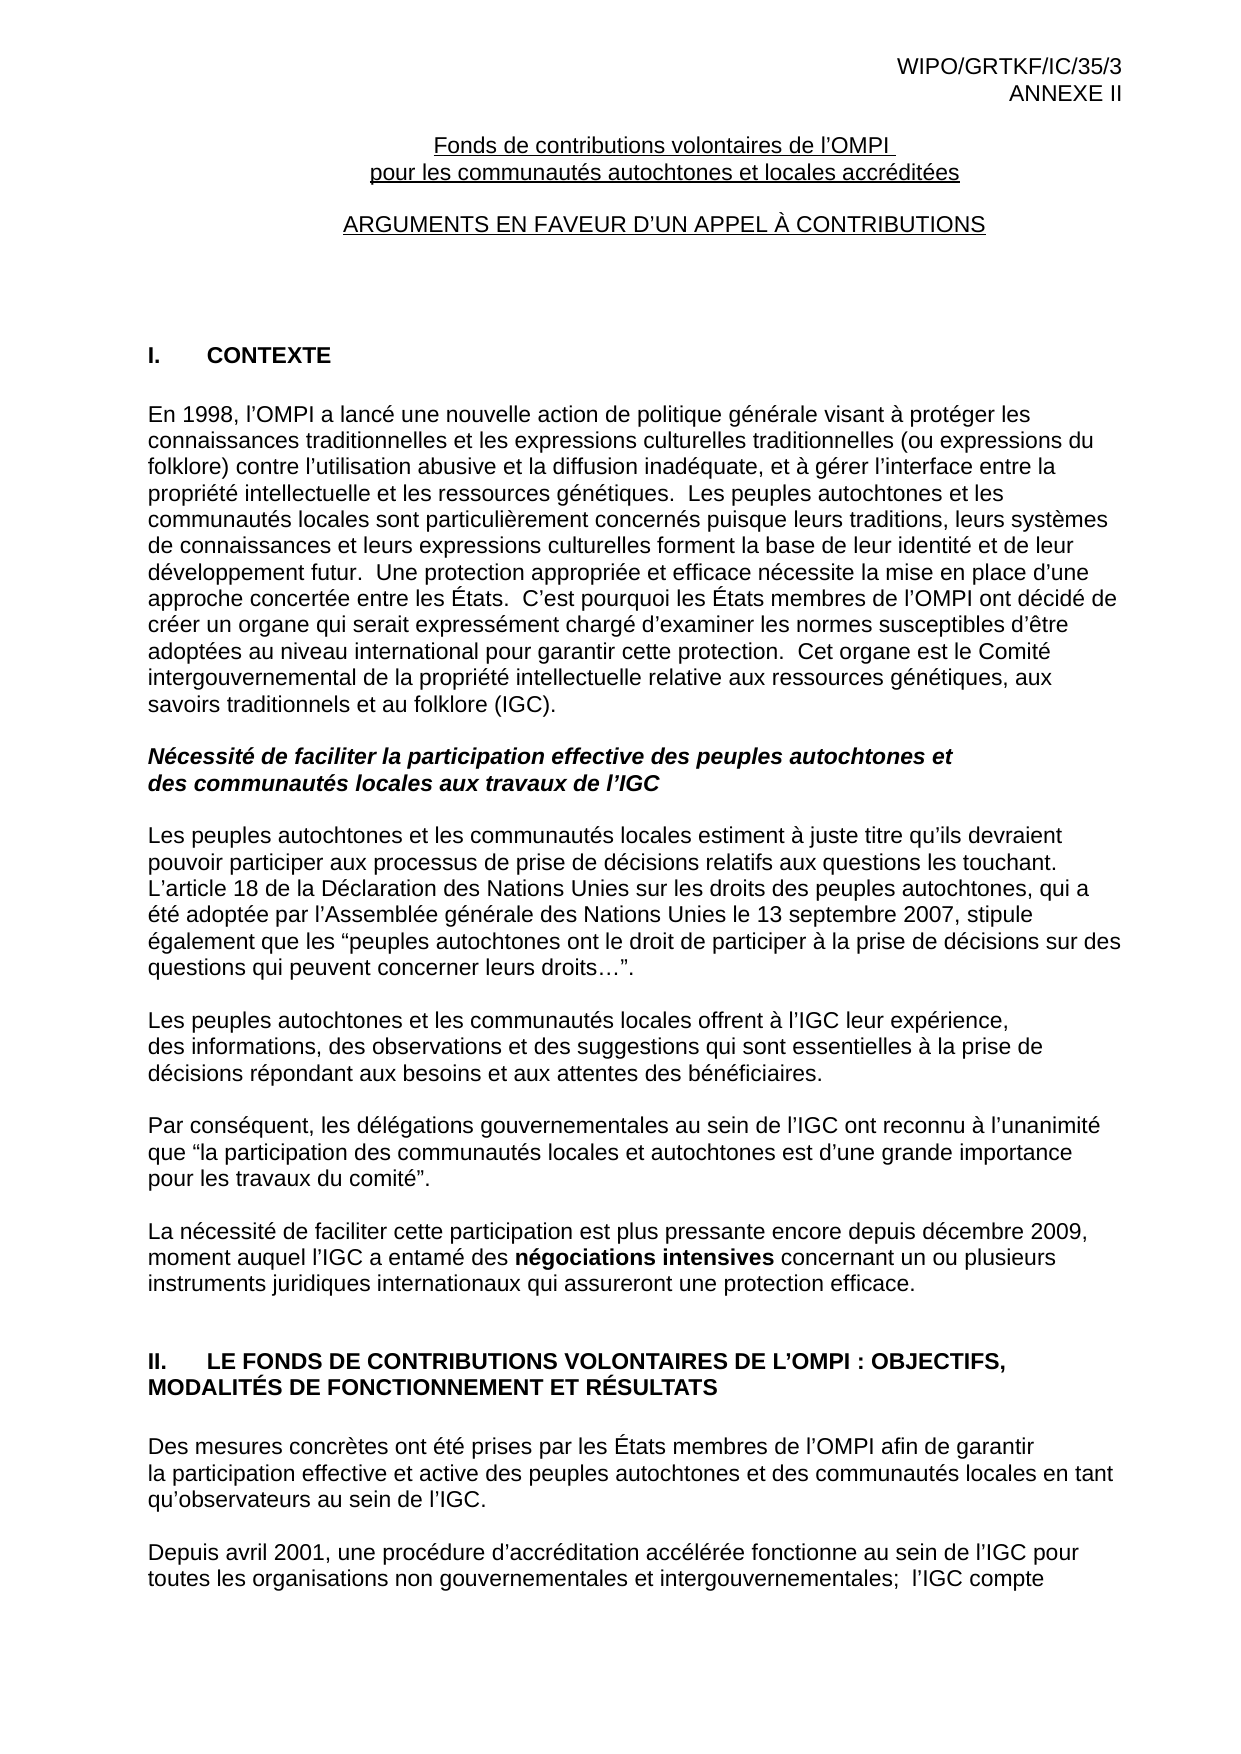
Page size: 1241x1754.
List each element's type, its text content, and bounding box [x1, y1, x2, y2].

subtitle I. Contexte [148, 342, 1122, 368]
text En 1998, l’OMPI a lancé une nouvelle action de politique générale visant à protéger les connaissances traditionnelles et les expressions culturelles traditionnelles (ou expressions du folklore) contre l’utilisation abusive et la diffusion inadéquate, et à gérer l’interface entre la propriété intellectuelle et les ressources génétiques. Les peuples autochtones et les communautés locales sont particulièrement concernés puisque leurs traditions, leurs systèmes de connaissances et leurs expressions culturelles forment la base de leur identité et de leur développement futur. Une protection appropriée et efficace nécessite la mise en place d’une approche concertée entre les États. C’est pourquoi les États membres de l’OMPI ont décidé de créer un organe qui serait expressément chargé d’examiner les normes susceptibles d’être adoptées au niveau international pour garantir cette protection. Cet organe est le Comité intergouvernemental de la propriété intellectuelle relative aux ressources génétiques, aux savoirs traditionnels et au folklore (IGC). [148, 401, 1122, 717]
text Les peuples autochtones et les communautés locales offrent à l’IGC leur expérience, des informations, des observations et des suggestions qui sont essentielles à la prise de décisions répondant aux besoins et aux attentes des bénéficiaires. [148, 1007, 1122, 1086]
text Par conséquent, les délégations gouvernementales au sein de l’IGC ont reconnu à l’unanimité que “la participation des communautés locales et autochtones est d’une grande importance pour les travaux du comité”. [148, 1112, 1122, 1191]
text ARGUMENTS EN FAVEUR D’UN APPEL À CONTRIBUTIONS [207, 211, 1122, 238]
text La nécessité de faciliter cette participation est plus pressante encore depuis décembre 2009, moment auquel l’IGC a entamé des négociations intensives concernant un ou plusieurs instruments juridiques internationaux qui assureront une protection efficace. [148, 1218, 1122, 1297]
text Les peuples autochtones et les communautés locales estiment à juste titre qu’ils devraient pouvoir participer aux processus de prise de décisions relatifs aux questions les touchant. L’article 18 de la Déclaration des Nations Unies sur les droits des peuples autochtones, qui a été adoptée par l’Assemblée générale des Nations Unies le 13 septembre 2007, stipule également que les “peuples autochtones ont le droit de participer à la prise de décisions sur des questions qui peuvent concerner leurs droits…”. [148, 822, 1122, 980]
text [148, 1539, 1122, 1591]
subtitle II. Le fonds de contributions volontaires de l’OMPI : objectifs, modalités de fonctionnement et résultats [148, 1348, 1122, 1401]
text Nécessité de faciliter la participation effective des peuples autochtones et des communautés locales aux travaux de l’IGC [148, 743, 1122, 796]
text Des mesures concrètes ont été prises par les États membres de l’OMPI afin de garantir la participation effective et active des peuples autochtones et des communautés locales en tant qu’observateurs au sein de l’IGC. [148, 1433, 1122, 1512]
text Fonds de contributions volontaires de l’OMPI pour les communautés autochtones et locales accréditées [207, 132, 1122, 185]
